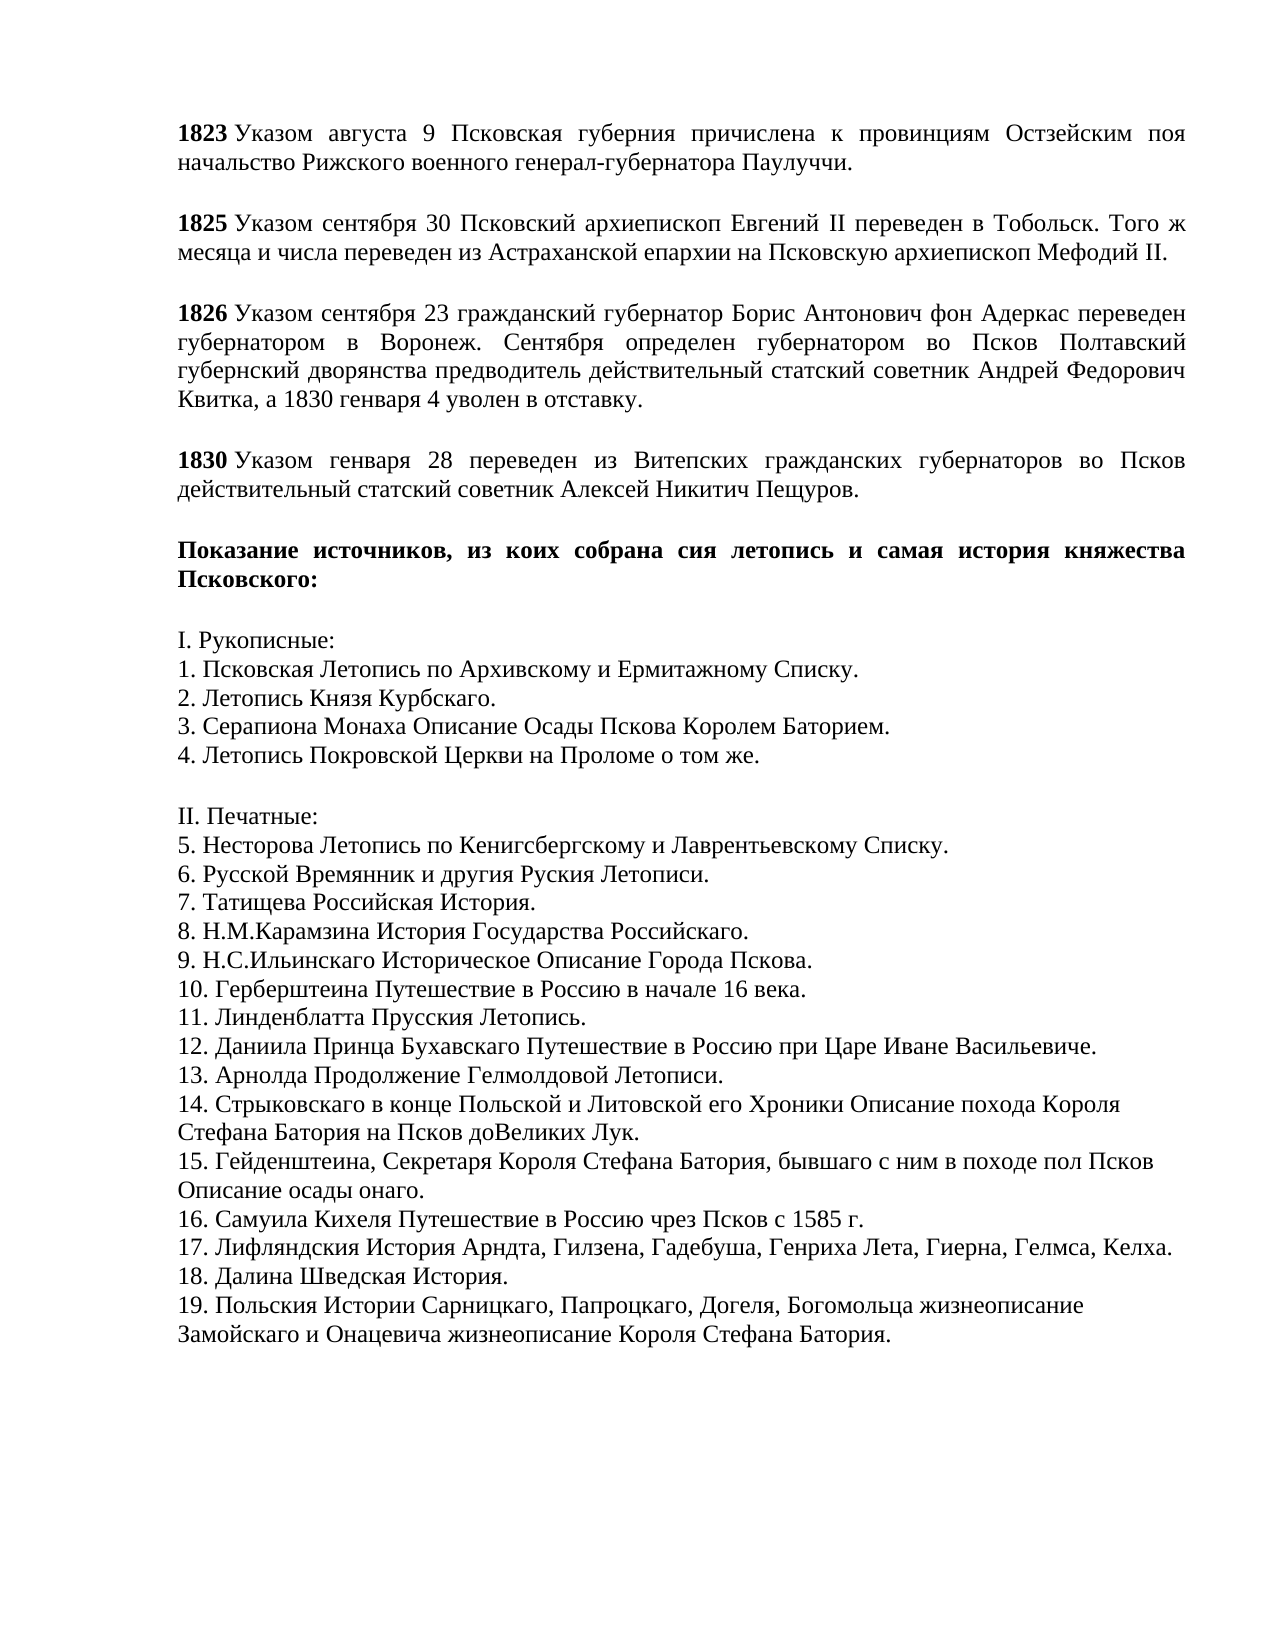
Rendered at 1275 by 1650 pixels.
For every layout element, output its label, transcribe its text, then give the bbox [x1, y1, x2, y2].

text 8. Н.М.Карамзина История Государства Российскаго. [177, 916, 1186, 945]
text 17. Лифляндския История Арндта, Гилзена, Гадебуша, Генриха Лета, Гиерна, Гелмса, Келха. [177, 1232, 1186, 1261]
text 19. Польския Истории Сарницкаго, Папроцкаго, Догеля, Богомольца жизнеописание Замойскаго и Онацевича жизнеописание Короля Стефана Батория. [177, 1290, 1186, 1347]
text 1. Псковская Летопись по Архивскому и Ермитажному Списку. [177, 654, 1186, 683]
text 4. Летопись Покровской Церкви на Проломе о том же. [177, 740, 1186, 769]
text Показание источников, из коих собрана сия летопись и самая история княжества Псковского: [177, 535, 1186, 593]
text 15. Гейденштеина, Секретаря Короля Стефана Батория, бывшаго с ним в походе пол Псков Описание осады онаго. [177, 1146, 1186, 1204]
text 3. Серапиона Монаха Описание Осады Пскова Королем Баторием. [177, 711, 1186, 740]
text 5. Несторова Летопись по Кенигсбергскому и Лаврентьевскому Списку. [177, 830, 1186, 859]
text 1826 Указом сентября 23 гражданский губернатор Борис Антонович фон Адеркас переведен губернатором в Воронеж. Сентября определен губернатором во Псков Полтавский губернский дворянства предводитель действительный статский советник Андрей Федорович Квитка, а 1830 генваря 4 уволен в отставку. [177, 298, 1186, 413]
text 14. Стрыковскаго в конце Польской и Литовской его Хроники Описание похода Короля Стефана Батория на Псков доВеликих Лук. [177, 1089, 1186, 1146]
text II. Печатные: [177, 801, 1186, 830]
text 1823 Указом августа 9 Псковская губерния причислена к провинциям Остзейским поя начальство Рижского военного генерал-губернатора Паулуччи. [177, 118, 1186, 176]
text 9. Н.С.Ильинскаго Историческое Описание Города Пскова. [177, 945, 1186, 974]
text 10. Герберштеина Путешествие в Россию в начале 16 века. [177, 974, 1186, 1002]
text 1825 Указом сентября 30 Псковский архиепископ Евгений II переведен в Тобольск. Того ж месяца и числа переведен из Астраханской епархии на Псковскую архиепископ Мефодий II. [177, 208, 1186, 266]
text 12. Даниила Принца Бухавскаго Путешествие в Россию при Царе Иване Васильевиче. [177, 1031, 1186, 1060]
text 2. Летопись Князя Курбскаго. [177, 683, 1186, 711]
text I. Рукописные: [177, 625, 1186, 654]
text 16. Самуила Кихеля Путешествие в Россию чрез Псков с 1585 г. [177, 1204, 1186, 1232]
text 18. Далина Шведская История. [177, 1261, 1186, 1290]
text 11. Линденблатта Прусския Летопись. [177, 1002, 1186, 1031]
text 7. Татищева Российская История. [177, 887, 1186, 916]
text 1830 Указом генваря 28 переведен из Витепских гражданских губернаторов во Псков действительный статский советник Алексей Никитич Пещуров. [177, 445, 1186, 503]
text 13. Арнолда Продолжение Гелмолдовой Летописи. [177, 1060, 1186, 1089]
text 6. Русской Времянник и другия Руския Летописи. [177, 859, 1186, 887]
